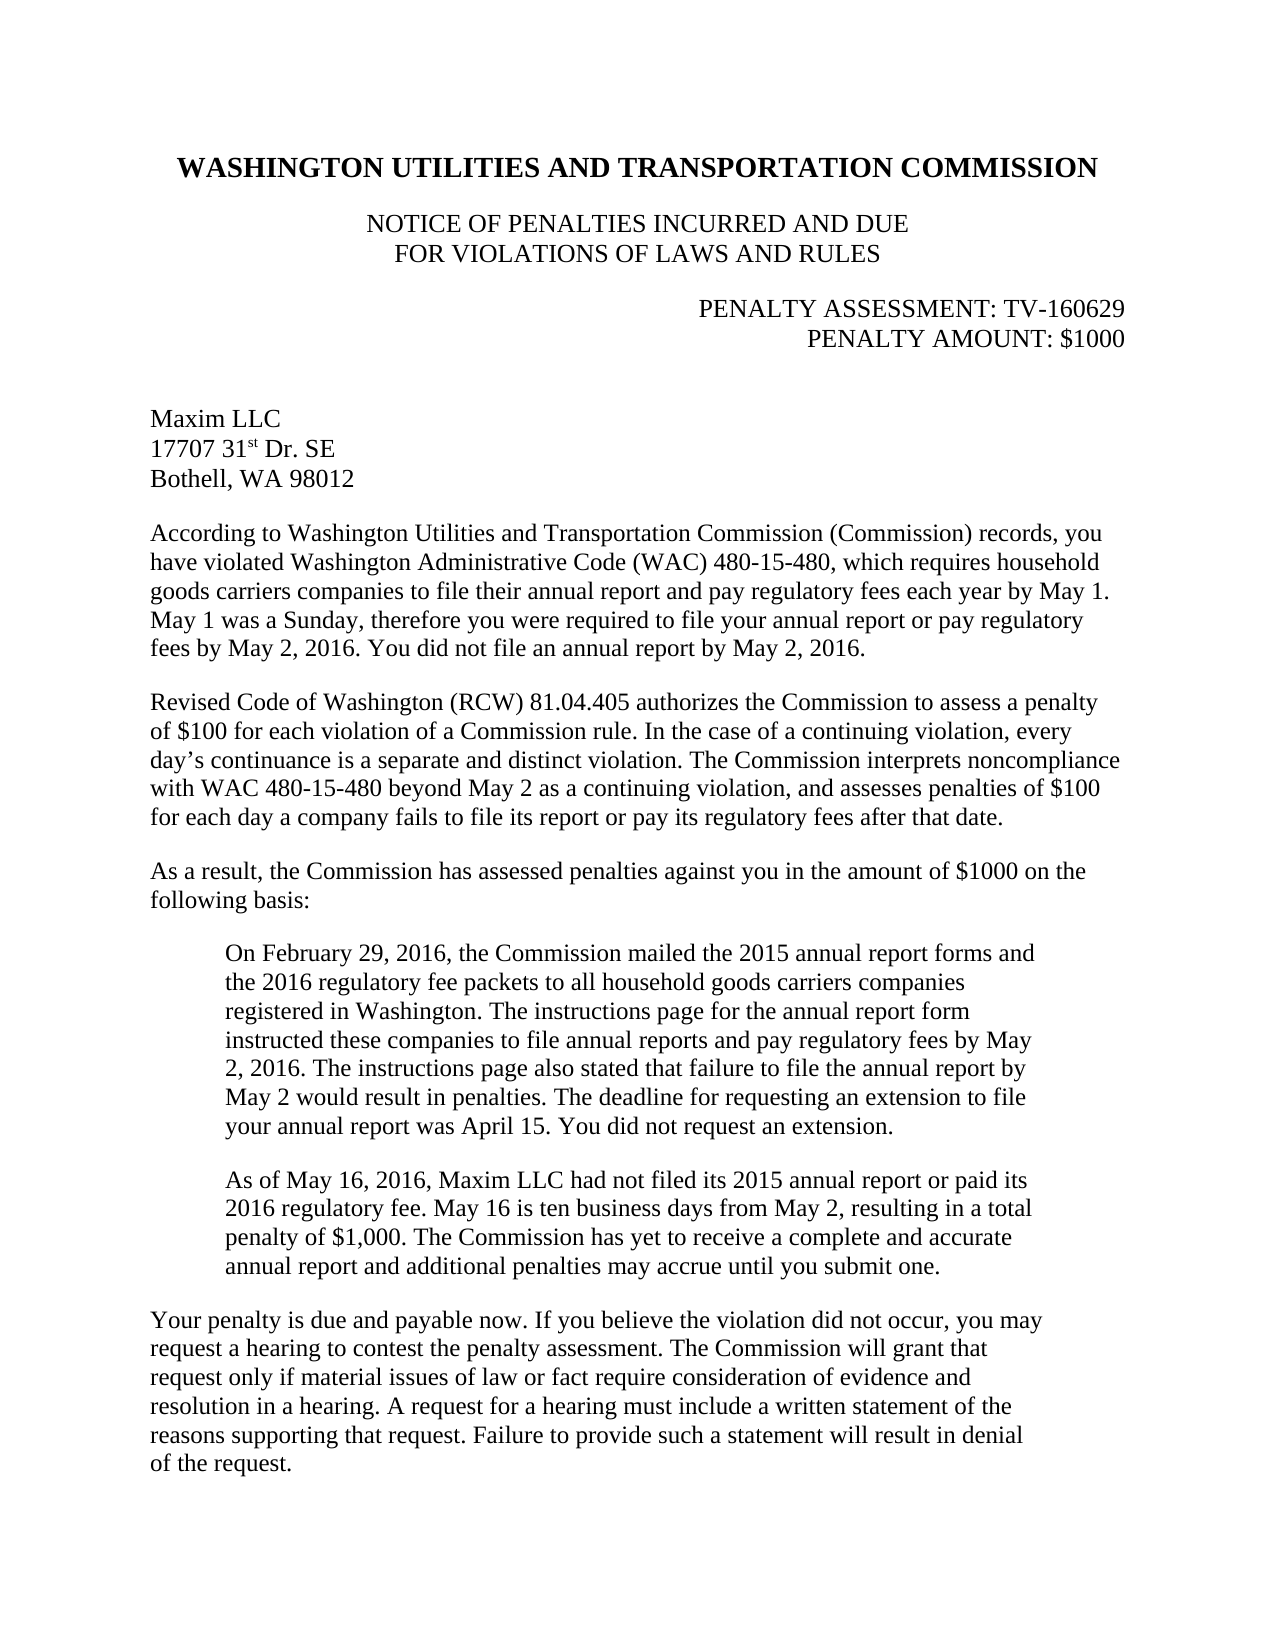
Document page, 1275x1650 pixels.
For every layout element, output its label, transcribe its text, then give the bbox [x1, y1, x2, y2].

text WASHINGTON UTILITIES AND TRANSPORTATION COMMISSION [150, 150, 1125, 183]
text As a result, the Commission has assessed penalties against you in the amount of $1000 on the following basis: [150, 856, 1125, 913]
text Revised Code of Washington (RCW) 81.04.405 authorizes the Commission to assess a penalty of $100 for each violation of a Commission rule. In the case of a continuing violation, every day’s continuance is a separate and distinct violation. The Commission interprets noncompliance with WAC 480-15-480 beyond May 2 as a continuing violation, and assesses penalties of $100 for each day a company fails to file its report or pay its regulatory fees after that date. [150, 687, 1125, 831]
text According to Washington Utilities and Transportation Commission (Commission) records, you have violated Washington Administrative Code (WAC) 480-15-480, which requires household goods carriers companies to file their annual report and pay regulatory fees each year by May 1. May 1 was a Sunday, therefore you were required to file your annual report or pay regulatory fees by May 2, 2016. You did not file an annual report by May 2, 2016. [150, 518, 1125, 662]
text Your penalty is due and payable now. If you believe the violation did not occur, you may request a hearing to contest the penalty assessment. The Commission will grant that request only if material issues of law or fact require consideration of evidence and resolution in a hearing. A request for a hearing must include a written statement of the reasons supporting that request. Failure to provide such a statement will result in denial of the request. [150, 1305, 1050, 1477]
text PENALTY ASSESSMENT: TV-160629 PENALTY AMOUNT: $1000 [150, 293, 1125, 353]
text On February 29, 2016, the Commission mailed the 2015 annual report forms and the 2016 regulatory fee packets to all household goods carriers companies registered in Washington. The instructions page for the annual report form instructed these companies to file annual reports and pay regulatory fees by May 2, 2016. The instructions page also stated that failure to file the annual report by May 2 would result in penalties. The deadline for requesting an extension to file your annual report was April 15. You did not request an extension. [225, 938, 1050, 1140]
text NOTICE OF PENALTIES INCURRED AND DUE FOR VIOLATIONS OF LAWS AND RULES [150, 208, 1125, 268]
text Maxim LLC 17707 31st Dr. SE Bothell, WA 98012 [150, 403, 1125, 493]
text As of May 16, 2016, Maxim LLC had not filed its 2015 annual report or paid its 2016 regulatory fee. May 16 is ten business days from May 2, resulting in a total penalty of $1,000. The Commission has yet to receive a complete and accurate annual report and additional penalties may accrue until you submit one. [225, 1165, 1050, 1280]
